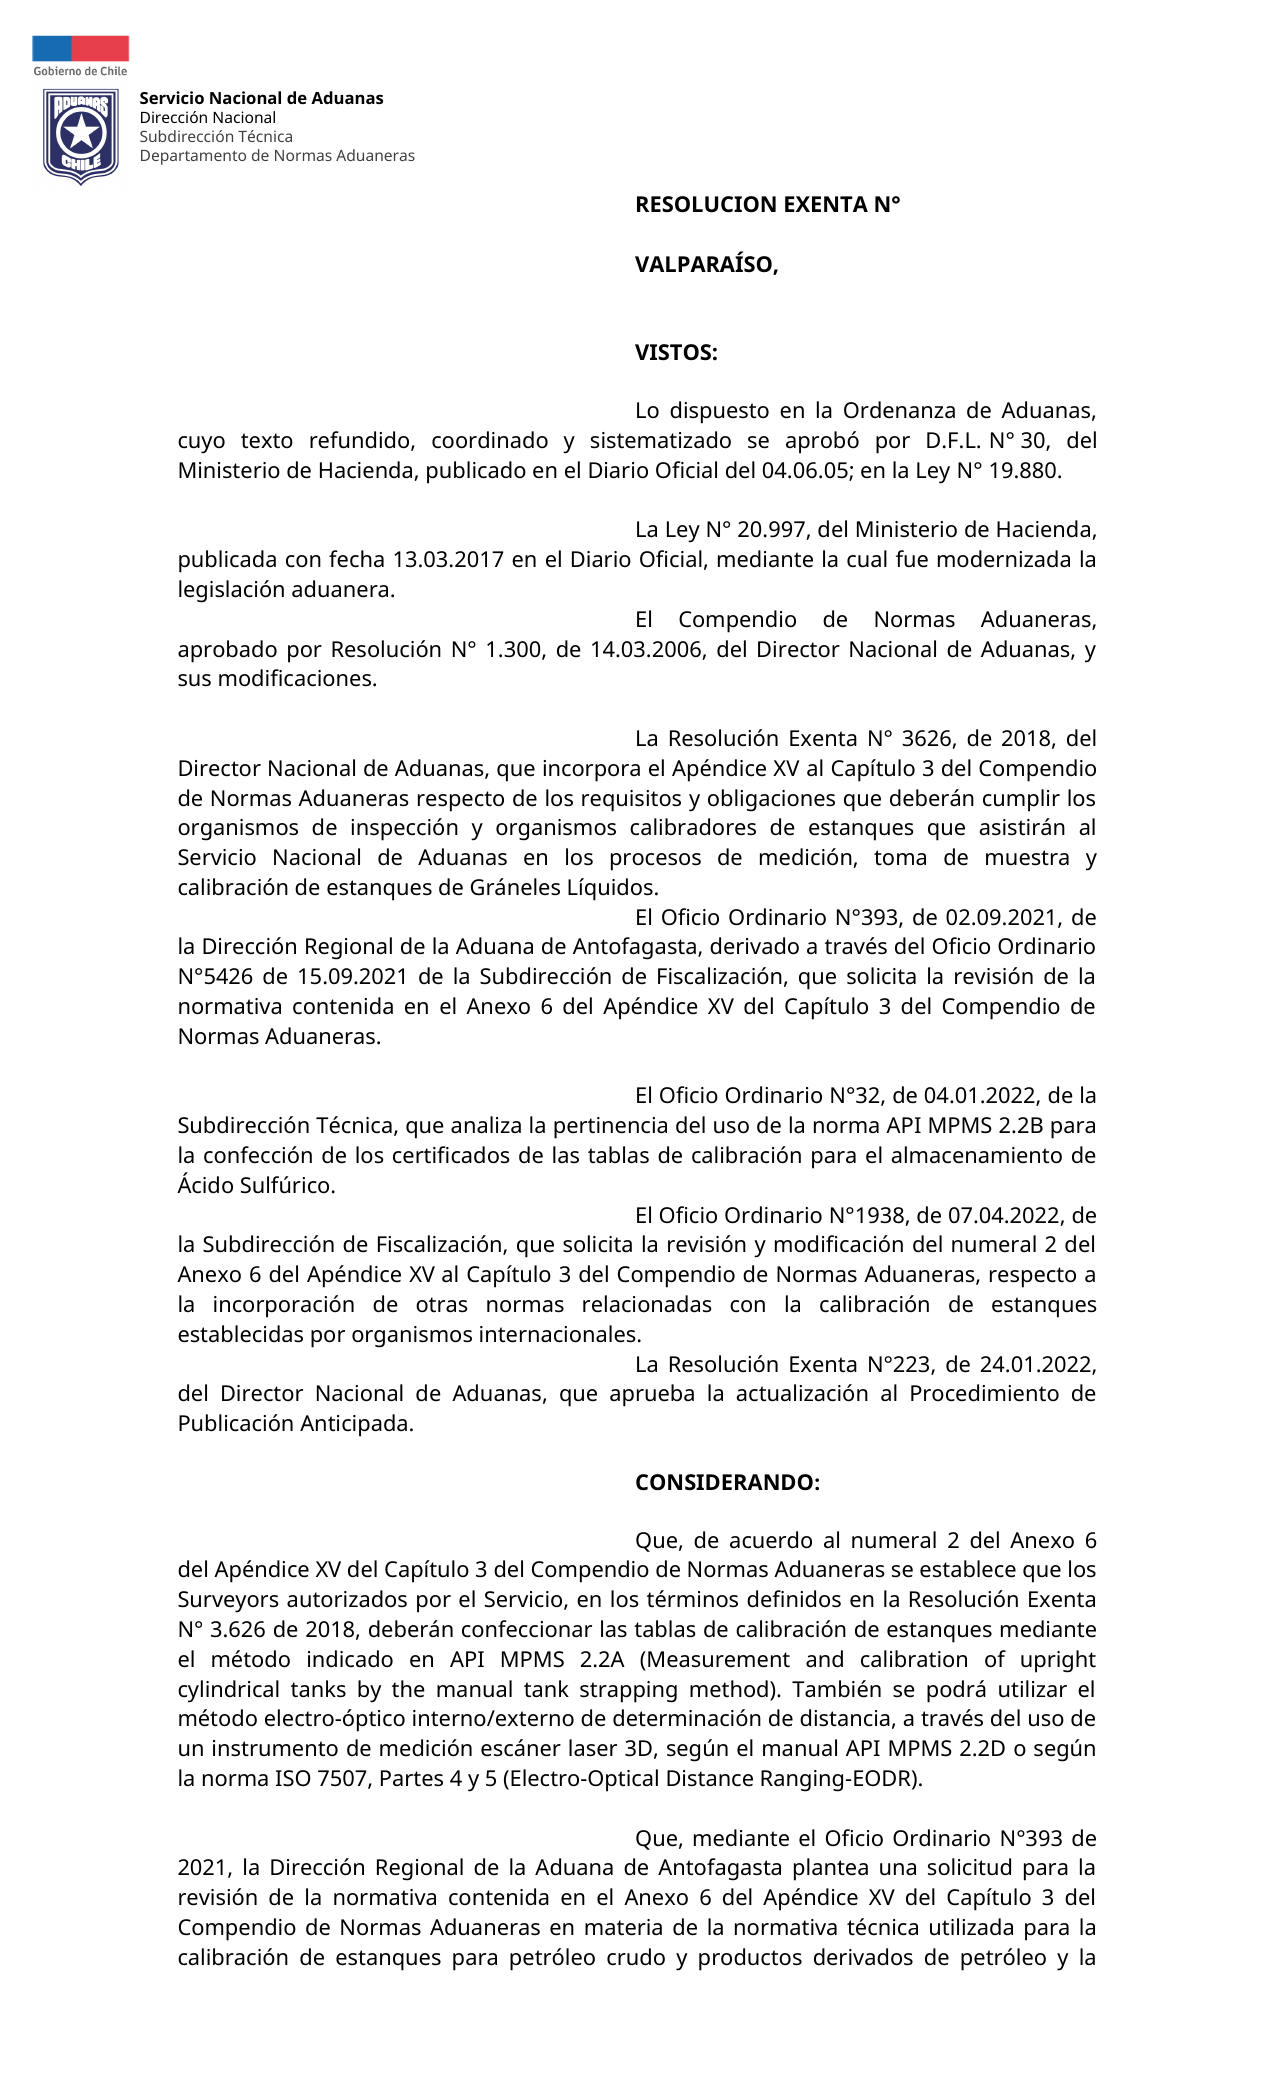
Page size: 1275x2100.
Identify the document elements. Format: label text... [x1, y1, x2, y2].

text VALPARAÍSO, [635, 249, 1098, 278]
text Lo dispuesto en la Ordenanza de Aduanas, cuyo texto refundido, coordinado y sistematizado se aprobó por D.F.L. N° 30, del Ministerio de Hacienda, publicado en el Diario Oficial del 04.06.05; en la Ley N° 19.880. [177, 395, 1098, 485]
text El Oficio Ordinario N°32, de 04.01.2022, de la Subdirección Técnica, que analiza la pertinencia del uso de la norma API MPMS 2.2B para la confección de los certificados de las tablas de calibración para el almacenamiento de Ácido Sulfúrico. [177, 1081, 1098, 1200]
text La Resolución Exenta N°223, de 24.01.2022, del Director Nacional de Aduanas, que aprueba la actualización al Procedimiento de Publicación Anticipada. [177, 1349, 1098, 1438]
picture [29, 29, 133, 190]
text RESOLUCION EXENTA N° [635, 189, 1098, 219]
text CONSIDERANDO: [177, 1466, 1098, 1496]
text VISTOS: [177, 337, 1098, 367]
text La Ley N° 20.997, del Ministerio de Hacienda, publicada con fecha 13.03.2017 en el Diario Oficial, mediante la cual fue modernizada la legislación aduanera. [177, 514, 1098, 604]
text Que, de acuerdo al numeral 2 del Anexo 6 del Apéndice XV del Capítulo 3 del Compendio de Normas Aduaneras se establece que los Surveyors autorizados por el Servicio, en los términos definidos en la Resolución Exenta N° 3.626 de 2018, deberán confeccionar las tablas de calibración de estanques mediante el método indicado en API MPMS 2.2A (Measurement and calibration of upright cylindrical tanks by the manual tank strapping method). También se podrá utilizar el método electro-óptico interno/externo de determinación de distancia, a través del uso de un instrumento de medición escáner laser 3D, según el manual API MPMS 2.2D o según la norma ISO 7507, Partes 4 y 5 (Electro-Optical Distance Ranging-EODR). [177, 1525, 1098, 1793]
text El Oficio Ordinario N°393, de 02.09.2021, de la Dirección Regional de la Aduana de Antofagasta, derivado a través del Oficio Ordinario N°5426 de 15.09.2021 de la Subdirección de Fiscalización, que solicita la revisión de la normativa contenida en el Anexo 6 del Apéndice XV del Capítulo 3 del Compendio de Normas Aduaneras. [177, 902, 1098, 1051]
text El Compendio de Normas Aduaneras, aprobado por Resolución N° 1.300, de 14.03.2006, del Director Nacional de Aduanas, y sus modificaciones. [177, 604, 1098, 693]
text El Oficio Ordinario N°1938, de 07.04.2022, de la Subdirección de Fiscalización, que solicita la revisión y modificación del numeral 2 del Anexo 6 del Apéndice XV al Capítulo 3 del Compendio de Normas Aduaneras, respecto a la incorporación de otras normas relacionadas con la calibración de estanques establecidas por organismos internacionales. [177, 1200, 1098, 1349]
text La Resolución Exenta N° 3626, de 2018, del Director Nacional de Aduanas, que incorpora el Apéndice XV al Capítulo 3 del Compendio de Normas Aduaneras respecto de los requisitos y obligaciones que deberán cumplir los organismos de inspección y organismos calibradores de estanques que asistirán al Servicio Nacional de Aduanas en los procesos de medición, toma de muestra y calibración de estanques de Gráneles Líquidos. [177, 723, 1098, 902]
